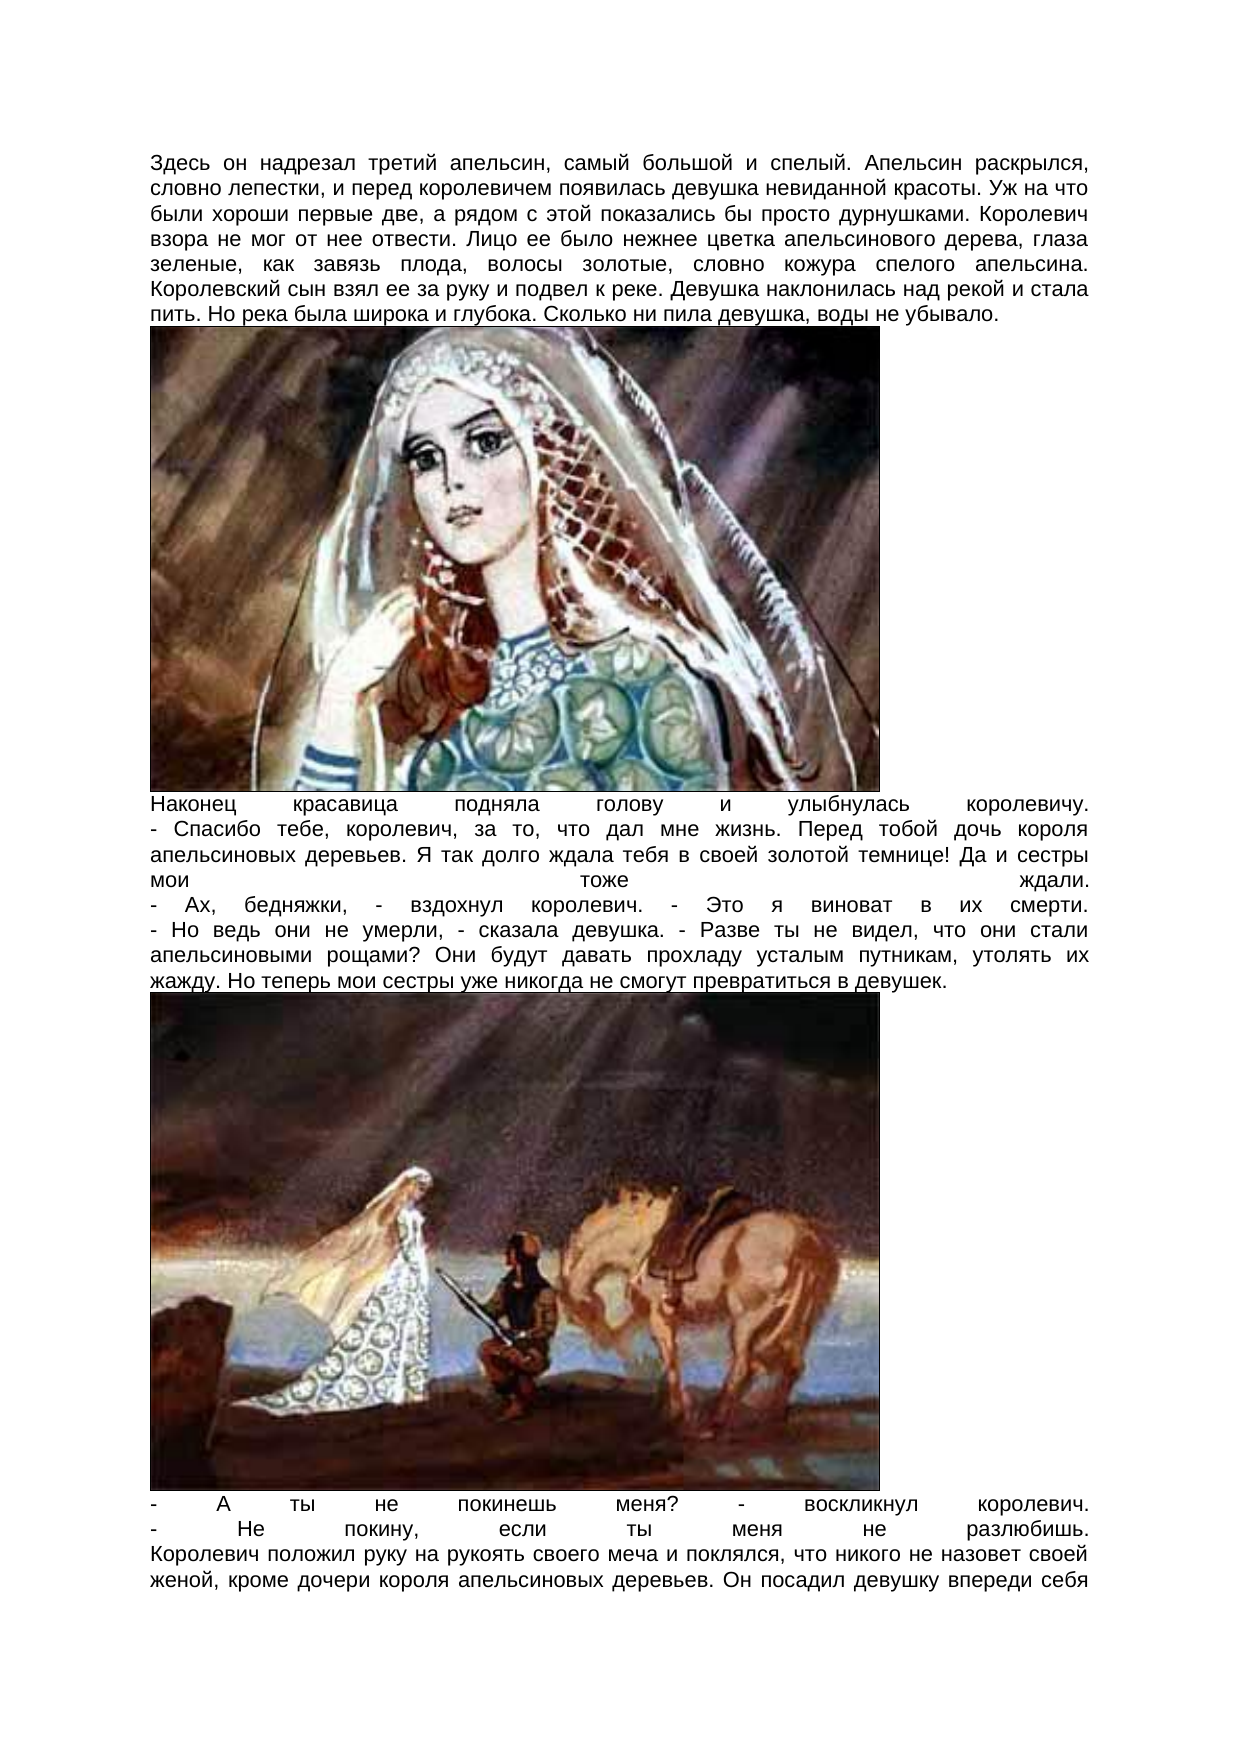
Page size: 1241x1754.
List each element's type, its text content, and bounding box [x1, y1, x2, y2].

text Наконец красавица подняла голову и улыбнулась королевичу.- Спасибо тебе, королевич, за то, что дал мне жизнь. Перед тобой дочь короля апельсиновых деревьев. Я так долго ждала тебя в своей золотой темнице! Да и сестры мои тоже ждали.- Ах, бедняжки, - вздохнул королевич. - Это я виноват в их смерти.- Но ведь они не умерли, - сказала девушка. - Разве ты не видел, что они стали апельсиновыми рощами? Они будут давать прохладу усталым путникам, утолять их жажду. Но теперь мои сестры уже никогда не смогут превратиться в девушек. [150, 791, 1090, 993]
picture [151, 993, 879, 1490]
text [150, 150, 1090, 326]
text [150, 1491, 1090, 1592]
picture [151, 327, 879, 791]
